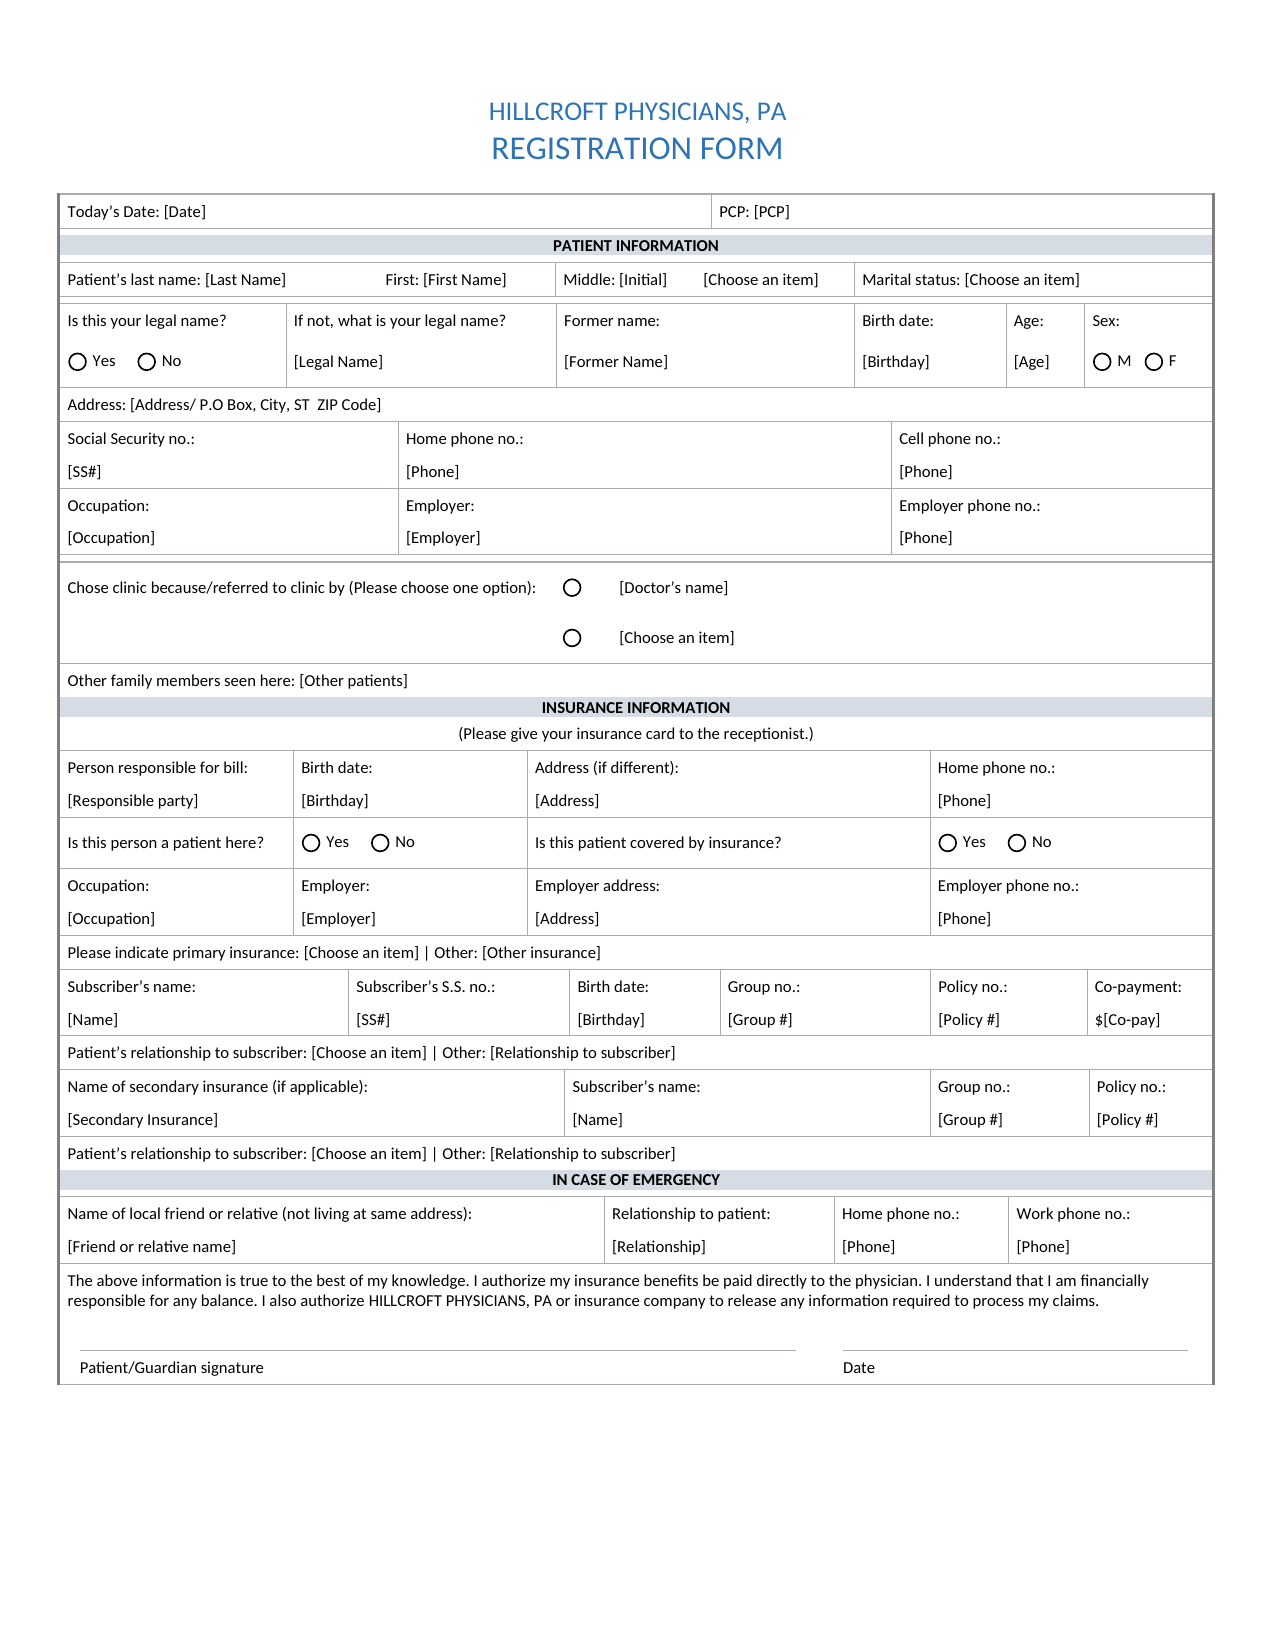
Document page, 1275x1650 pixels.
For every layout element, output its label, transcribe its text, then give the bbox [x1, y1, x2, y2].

table_header PATIENT INFORMATION Address: Other family members seen here: INSURANCE INFORMATION (Please give your insurance card to the receptionist.) Please indicate primary insurance: | Other: Patient’s relationship to subscriber: | Other: Patient’s relationship to subscriber: | Other: IN CASE OF EMERGENCY The above information is true to the best of my knowledge. I authorize my insurance benefits be paid directly to the physician. I understand that I am financially responsible for any balance. I also authorize or insurance company to release any information required to process my claims. [60, 1036, 1212, 1069]
subtitle REGISTRATION FORM [67, 127, 1207, 168]
table_header PATIENT INFORMATION Address: Other family members seen here: INSURANCE INFORMATION (Please give your insurance card to the receptionist.) Please indicate primary insurance: | Other: Patient’s relationship to subscriber: | Other: Patient’s relationship to subscriber: | Other: IN CASE OF EMERGENCY The above information is true to the best of my knowledge. I authorize my insurance benefits be paid directly to the physician. I understand that I am financially responsible for any balance. I also authorize or insurance company to release any information required to process my claims. [60, 936, 1212, 969]
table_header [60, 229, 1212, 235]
table_header PATIENT INFORMATION Address: Other family members seen here: INSURANCE INFORMATION (Please give your insurance card to the receptionist.) Please indicate primary insurance: | Other: Patient’s relationship to subscriber: | Other: Patient’s relationship to subscriber: | Other: IN CASE OF EMERGENCY The above information is true to the best of my knowledge. I authorize my insurance benefits be paid directly to the physician. I understand that I am financially responsible for any balance. I also authorize or insurance company to release any information required to process my claims. [60, 717, 1212, 750]
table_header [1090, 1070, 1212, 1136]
table_header PATIENT INFORMATION Address: Other family members seen here: INSURANCE INFORMATION (Please give your insurance card to the receptionist.) Please indicate primary insurance: | Other: Patient’s relationship to subscriber: | Other: Patient’s relationship to subscriber: | Other: IN CASE OF EMERGENCY The above information is true to the best of my knowledge. I authorize my insurance benefits be paid directly to the physician. I understand that I am financially responsible for any balance. I also authorize or insurance company to release any information required to process my claims. [60, 388, 1212, 421]
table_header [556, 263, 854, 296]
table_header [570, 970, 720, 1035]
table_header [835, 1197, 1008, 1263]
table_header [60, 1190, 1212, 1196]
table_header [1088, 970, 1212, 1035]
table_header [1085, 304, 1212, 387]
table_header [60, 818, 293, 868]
table_header PATIENT INFORMATION Address: Other family members seen here: INSURANCE INFORMATION (Please give your insurance card to the receptionist.) Please indicate primary insurance: | Other: Patient’s relationship to subscriber: | Other: Patient’s relationship to subscriber: | Other: IN CASE OF EMERGENCY The above information is true to the best of my knowledge. I authorize my insurance benefits be paid directly to the physician. I understand that I am financially responsible for any balance. I also authorize or insurance company to release any information required to process my claims. [60, 563, 1212, 663]
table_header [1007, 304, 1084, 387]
table_header PATIENT INFORMATION Address: Other family members seen here: INSURANCE INFORMATION (Please give your insurance card to the receptionist.) Please indicate primary insurance: | Other: Patient’s relationship to subscriber: | Other: Patient’s relationship to subscriber: | Other: IN CASE OF EMERGENCY The above information is true to the best of my knowledge. I authorize my insurance benefits be paid directly to the physician. I understand that I am financially responsible for any balance. I also authorize or insurance company to release any information required to process my claims. [60, 1197, 604, 1263]
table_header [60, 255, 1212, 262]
table_header PATIENT INFORMATION Address: Other family members seen here: INSURANCE INFORMATION (Please give your insurance card to the receptionist.) Please indicate primary insurance: | Other: Patient’s relationship to subscriber: | Other: Patient’s relationship to subscriber: | Other: IN CASE OF EMERGENCY The above information is true to the best of my knowledge. I authorize my insurance benefits be paid directly to the physician. I understand that I am financially responsible for any balance. I also authorize or insurance company to release any information required to process my claims. [60, 1137, 1212, 1170]
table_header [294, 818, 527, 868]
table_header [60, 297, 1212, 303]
table_header PATIENT INFORMATION Address: Other family members seen here: INSURANCE INFORMATION (Please give your insurance card to the receptionist.) Please indicate primary insurance: | Other: Patient’s relationship to subscriber: | Other: Patient’s relationship to subscriber: | Other: IN CASE OF EMERGENCY The above information is true to the best of my knowledge. I authorize my insurance benefits be paid directly to the physician. I understand that I am financially responsible for any balance. I also authorize or insurance company to release any information required to process my claims. [60, 664, 1212, 697]
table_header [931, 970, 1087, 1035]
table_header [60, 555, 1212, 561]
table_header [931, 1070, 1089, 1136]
table_header PATIENT INFORMATION Address: Other family members seen here: INSURANCE INFORMATION (Please give your insurance card to the receptionist.) Please indicate primary insurance: | Other: Patient’s relationship to subscriber: | Other: Patient’s relationship to subscriber: | Other: IN CASE OF EMERGENCY The above information is true to the best of my knowledge. I authorize my insurance benefits be paid directly to the physician. I understand that I am financially responsible for any balance. I also authorize or insurance company to release any information required to process my claims. [60, 1264, 1212, 1384]
